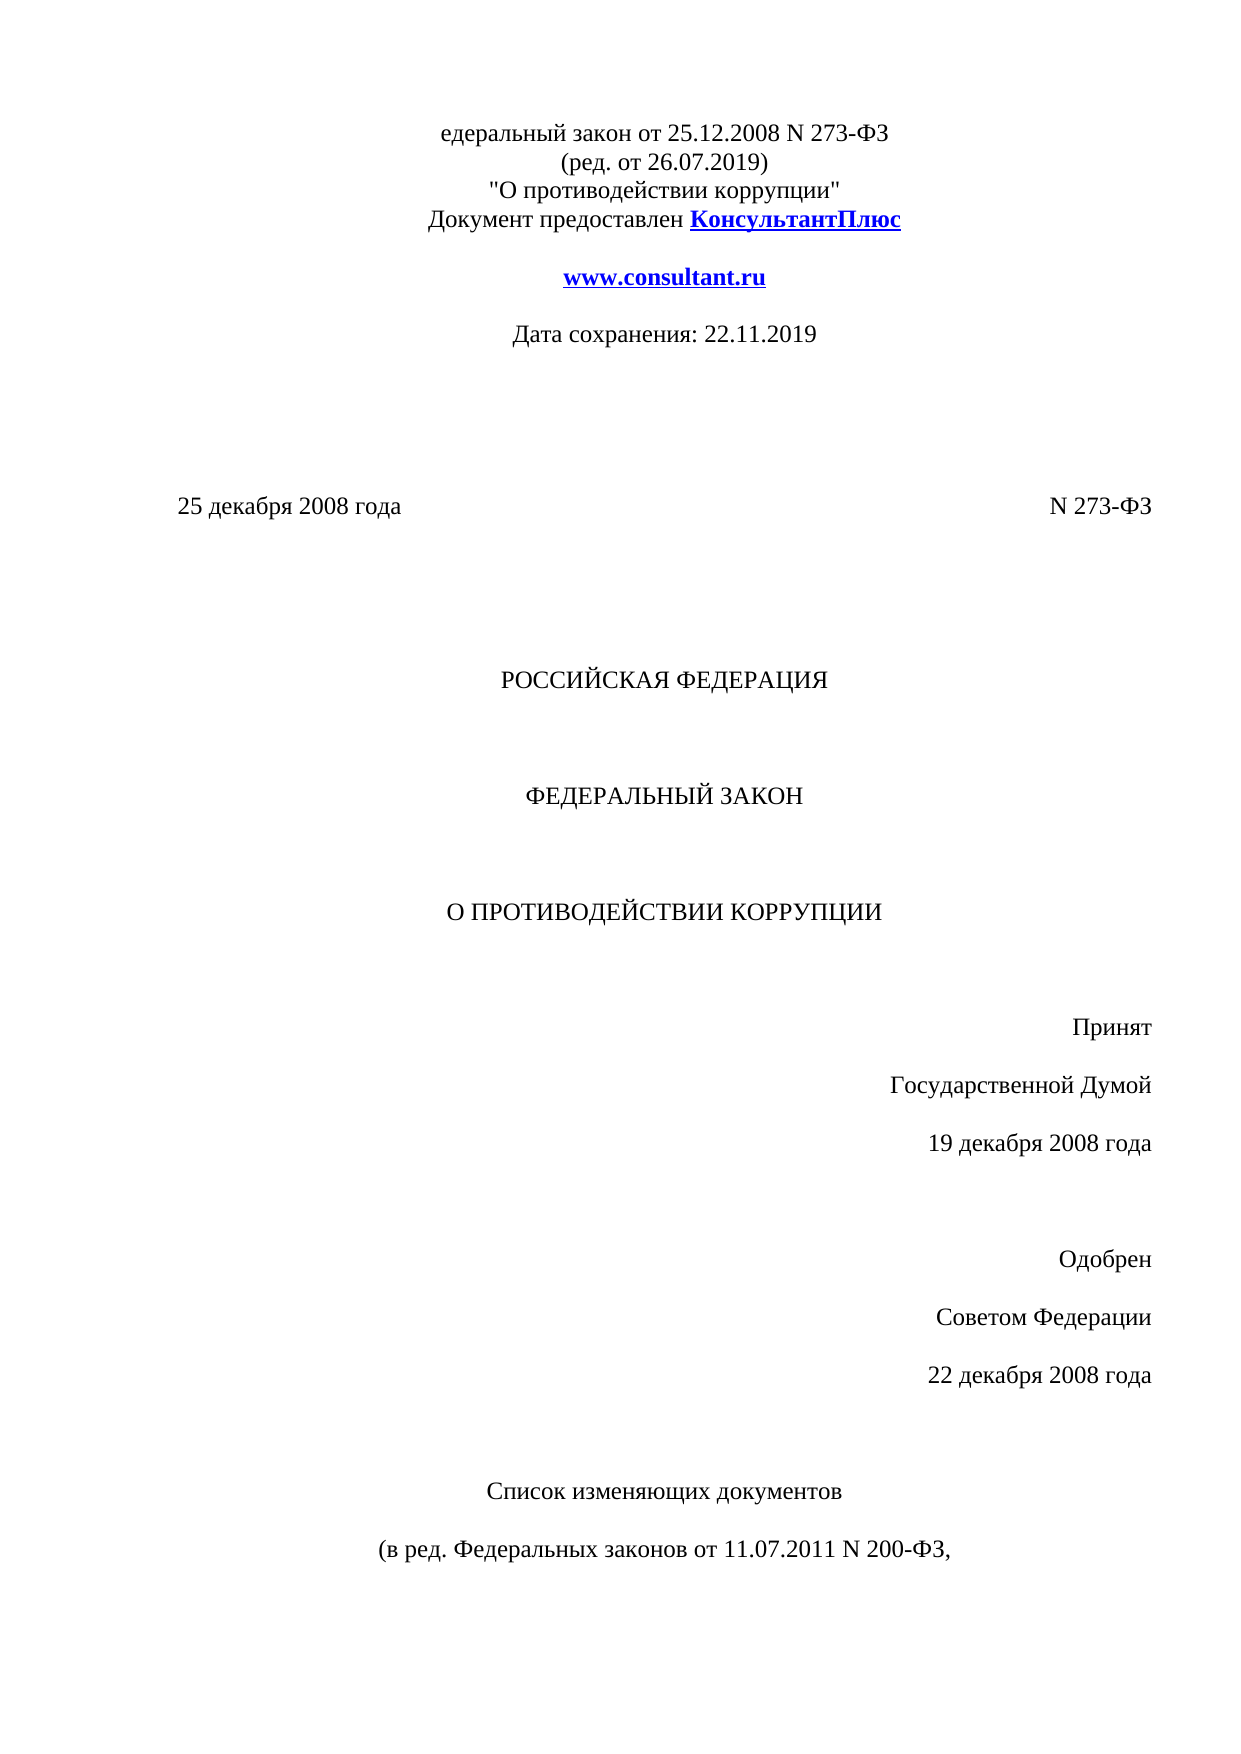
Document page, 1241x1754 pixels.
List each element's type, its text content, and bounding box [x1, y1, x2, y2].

text Принят [177, 1012, 1152, 1041]
text Государственной Думой [177, 1070, 1152, 1099]
table_header 25 декабря 2008 года [177, 491, 673, 520]
text РОССИЙСКАЯ ФЕДЕРАЦИЯ [177, 665, 1152, 694]
table_header N 273-ФЗ [673, 491, 1152, 520]
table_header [133, 1476, 1196, 1592]
text 22 декабря 2008 года [177, 1360, 1152, 1389]
text Одобрен [177, 1244, 1152, 1273]
table_cell Документ предоставлен КонсультантПлюс www.consultant.ru Дата сохранения: 22.11.2019 [177, 204, 1152, 348]
text Советом Федерации [177, 1302, 1152, 1331]
text ФЕДЕРАЛЬНЫЙ ЗАКОН [177, 781, 1152, 809]
text 19 декабря 2008 года [177, 1128, 1152, 1157]
table_header едеральный закон от 25.12.2008 N 273-ФЗ (ред. от 26.07.2019) "О противодействии коррупции" [177, 118, 1152, 204]
text О ПРОТИВОДЕЙСТВИИ КОРРУПЦИИ [177, 897, 1152, 925]
